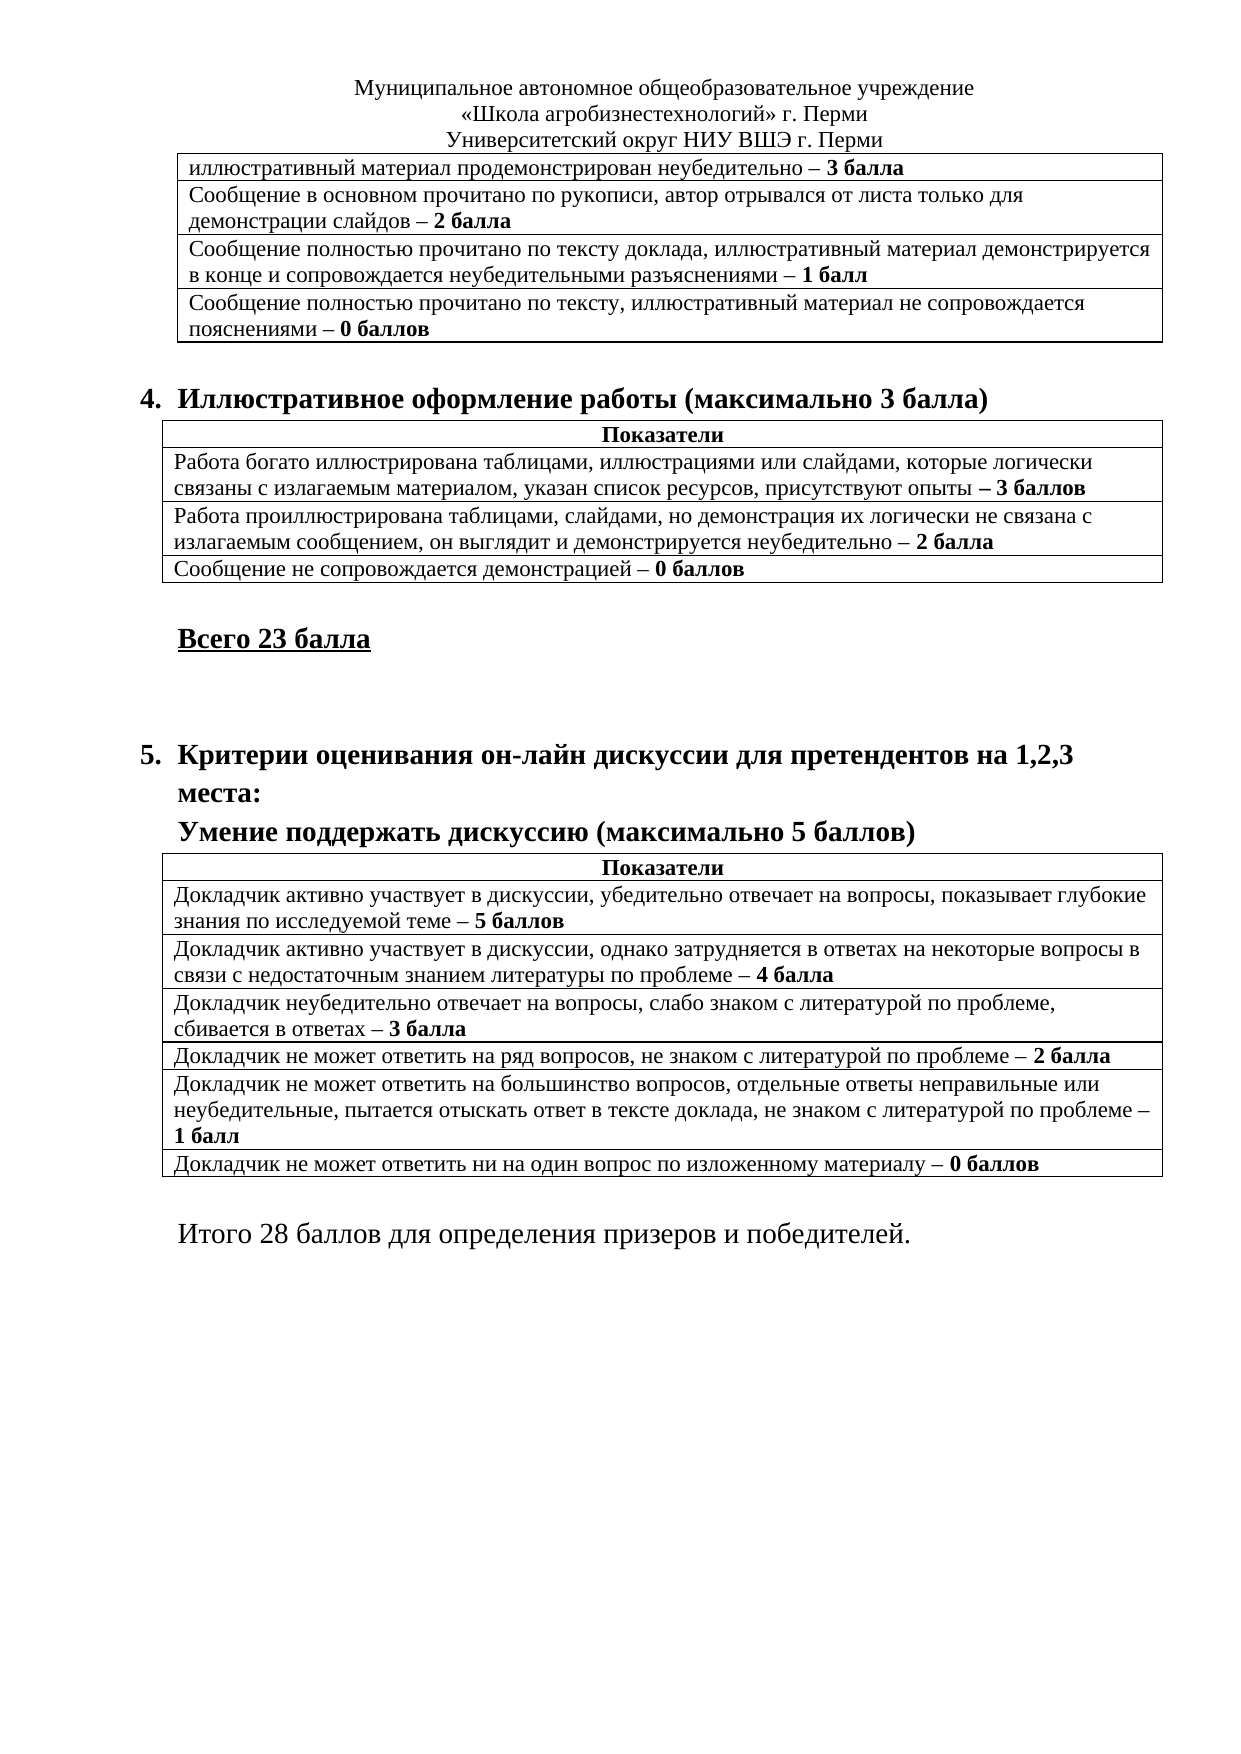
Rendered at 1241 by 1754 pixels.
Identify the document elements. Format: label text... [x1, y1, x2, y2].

list Итого 28 баллов для определения призеров и победителей. [177, 1216, 1152, 1249]
table_header Показатели [163, 421, 1162, 447]
table_cell Докладчик не может ответить на ряд вопросов, не знаком с литературой по проблеме – 2 балла [163, 1043, 1162, 1069]
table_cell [178, 154, 1162, 180]
table_cell Докладчик не может ответить на большинство вопросов, отдельные ответы неправильные или неубедительные, пытается отыскать ответ в тексте доклада, не знаком с литературой по проблеме – 1 балл [163, 1070, 1162, 1149]
list Критерии оценивания он-лайн дискуссии для претендентов на 1,2,3 места: [140, 737, 1152, 809]
table_cell Докладчик неубедительно отвечает на вопросы, слабо знаком с литературой по проблеме, сбивается в ответах – 3 балла [163, 989, 1162, 1041]
table_header Показатели [163, 854, 1162, 880]
table_cell Докладчик активно участвует в дискуссии, однако затрудняется в ответах на некоторые вопросы в связи с недостаточным знанием литературы по проблеме – 4 балла [163, 935, 1162, 988]
table_cell Сообщение полностью прочитано по тексту доклада, иллюстративный материал демонстрируется в конце и сопровождается неубедительными разъяснениями – 1 балл [178, 235, 1162, 288]
table_cell Докладчик активно участвует в дискуссии, убедительно отвечает на вопросы, показывает глубокие знания по исследуемой теме – 5 баллов [163, 881, 1162, 934]
table_cell Работа проиллюстрирована таблицами, слайдами, но демонстрация их логически не связана с излагаемым сообщением, он выглядит и демонстрируется неубедительно – 2 балла [163, 502, 1162, 554]
table_cell Сообщение не сопровождается демонстрацией – 0 баллов [163, 556, 1162, 582]
table_cell Сообщение в основном прочитано по рукописи, автор отрывался от листа только для демонстрации слайдов – 2 балла [178, 181, 1162, 234]
list Всего 23 балла [177, 621, 1152, 655]
table_cell Сообщение полностью прочитано по тексту, иллюстративный материал не сопровождается пояснениями – 0 баллов [178, 289, 1162, 341]
list Умение поддержать дискуссию (максимально 5 баллов) [177, 814, 1152, 848]
table_cell Докладчик не может ответить ни на один вопрос по изложенному материалу – 0 баллов [163, 1150, 1162, 1176]
list Иллюстративное оформление работы (максимально 3 балла) [140, 381, 1152, 414]
table_cell Работа богато иллюстрирована таблицами, иллюстрациями или слайдами, которые логически связаны с излагаемым материалом, указан список ресурсов, присутствуют опыты – 3 баллов [163, 448, 1162, 501]
